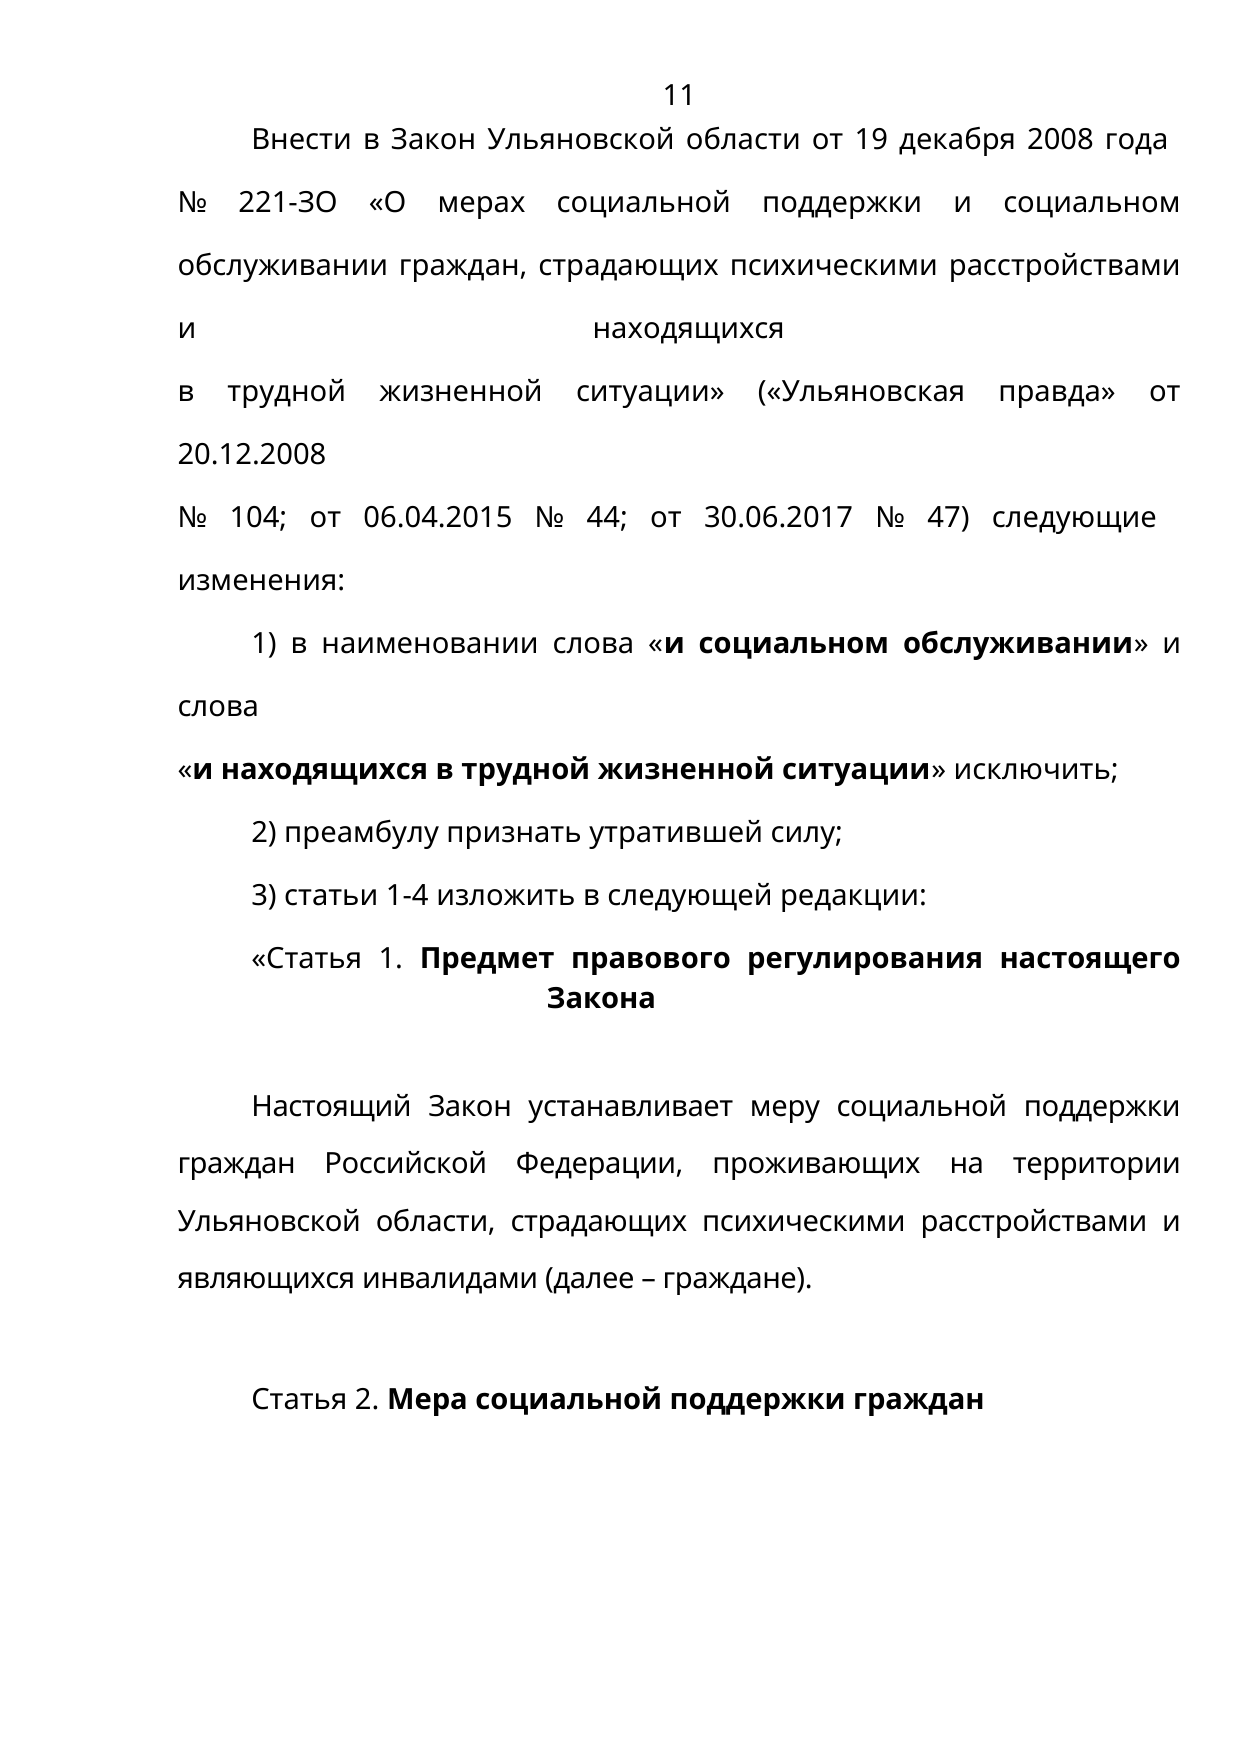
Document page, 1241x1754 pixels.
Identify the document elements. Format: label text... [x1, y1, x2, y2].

text 2) преамбулу признать утратившей силу; [177, 811, 1181, 851]
text 3) статьи 1-4 изложить в следующей редакции: [177, 874, 1181, 914]
text 1) в наименовании слова «и социальном обслуживании» и слова «и находящихся в трудной жизненной ситуации» исключить; [177, 622, 1181, 788]
text Внести в Закон Ульяновской области от 19 декабря 2008 года № 221-ЗО «О мерах социальной поддержки и социальном обслуживании граждан, страдающих психическими расстройствами и находящихся в трудной жизненной ситуации» («Ульяновская правда» от 20.12.2008 № 104; от 06.04.2015 № 44; от 30.06.2017 № 47) следующие изменения: [177, 118, 1181, 599]
list «Статья 1. Предмет правового регулирования настоящего Закона [251, 937, 1181, 1017]
list Статья 2. Мера социальной поддержки граждан [177, 1379, 1181, 1417]
list Настоящий Закон устанавливает меру социальной поддержки граждан Российской Федерации, проживающих на территории Ульяновской области, страдающих психическими расстройствами и являющихся инвалидами (далее – граждане). [177, 1085, 1181, 1297]
